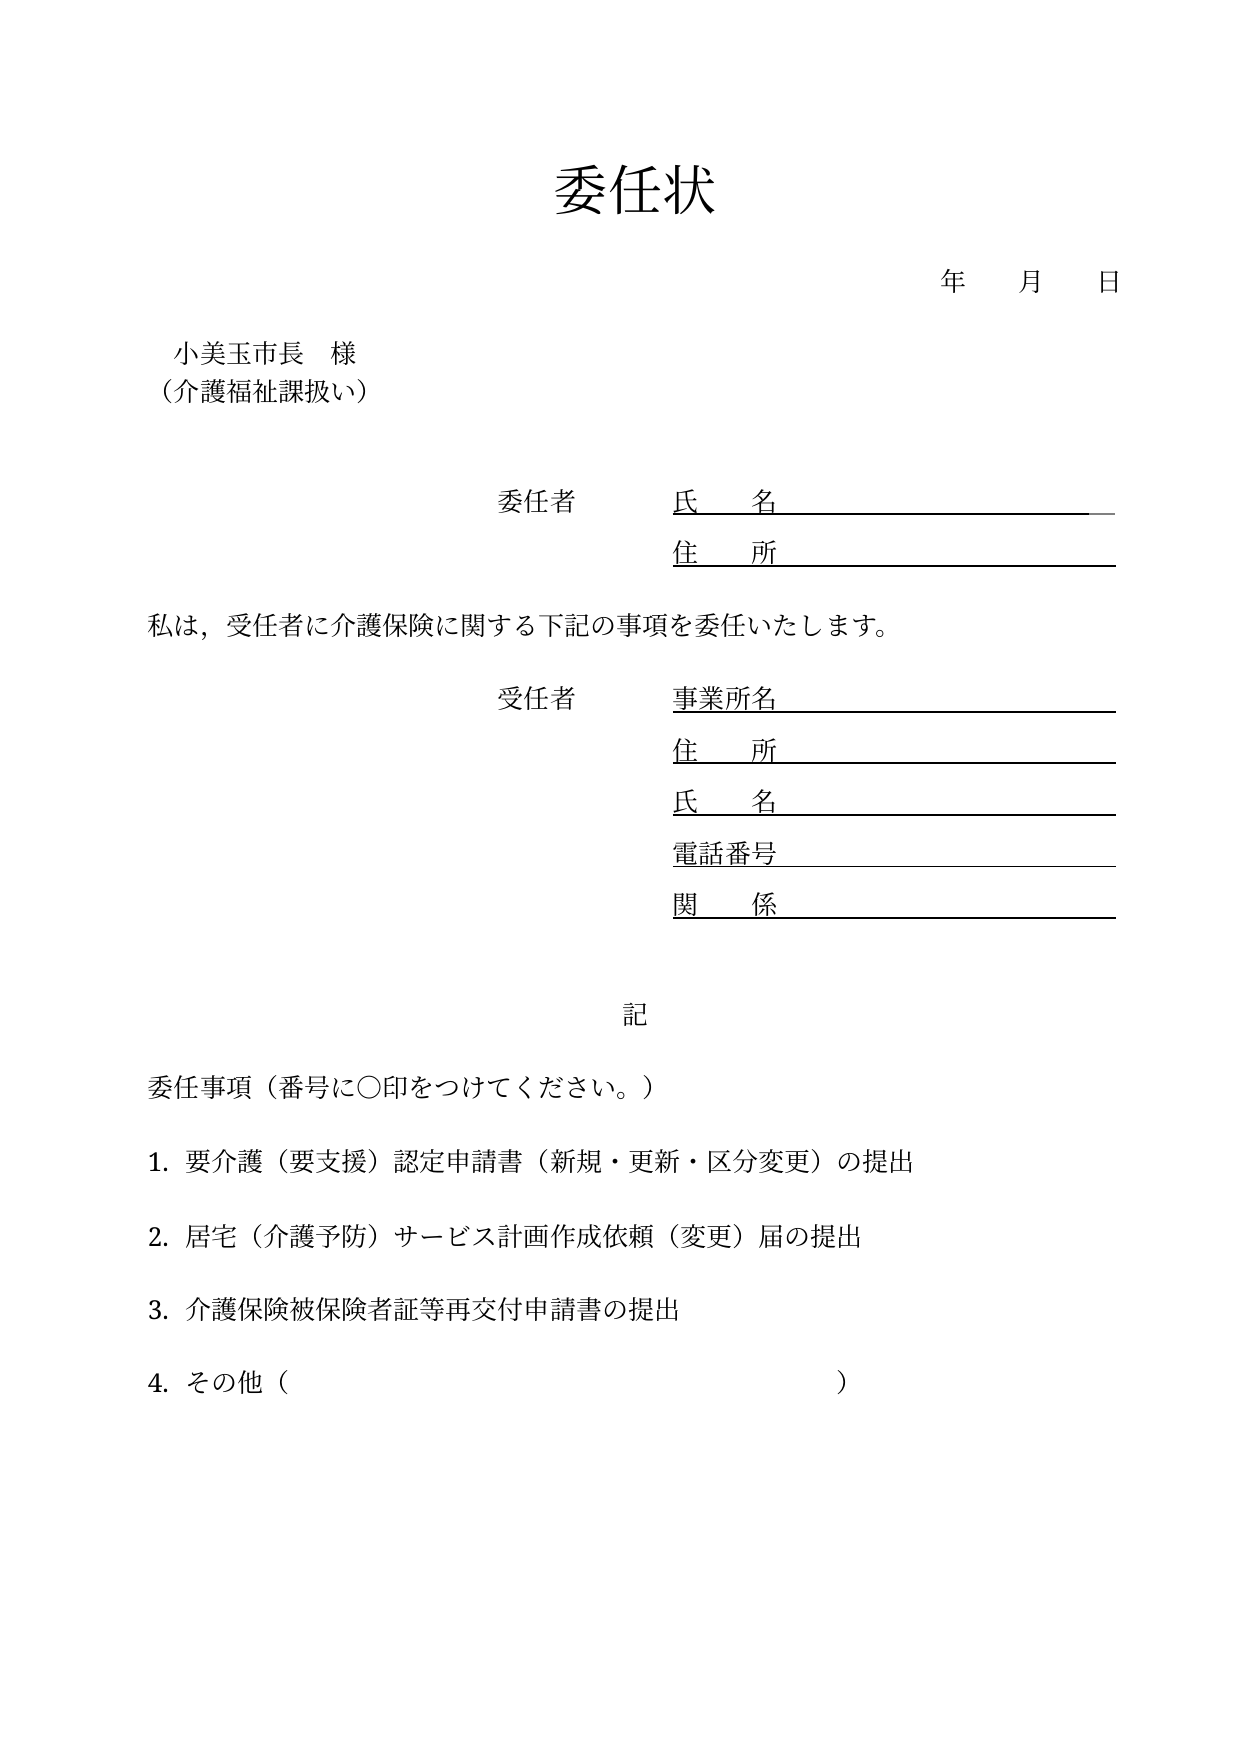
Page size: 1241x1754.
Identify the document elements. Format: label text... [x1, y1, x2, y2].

list その他（ ） [148, 1363, 1122, 1401]
text 関 係 [148, 885, 1122, 922]
subtitle 記 [148, 994, 1122, 1032]
text 住 所 [148, 730, 1122, 767]
text 受任者 事業所名 [148, 678, 1122, 716]
list 要介護（要支援）認定申請書（新規・更新・区分変更）の提出 [148, 1142, 1122, 1179]
list 介護保険被保険者証等再交付申請書の提出 [148, 1289, 1122, 1327]
text 私は，受任者に介護保険に関する下記の事項を委任いたします。 [148, 606, 1122, 643]
text 委任事項（番号に○印をつけてください。） [148, 1067, 1122, 1105]
text 住 所 [148, 533, 1122, 570]
text （介護福祉課扱い） [148, 371, 1122, 409]
text 電話番号 [148, 833, 1122, 871]
text 委任状 [148, 148, 1122, 226]
text 年 月 日 [148, 261, 1122, 298]
list 居宅（介護予防）サービス計画作成依頼（変更）届の提出 [148, 1216, 1122, 1254]
text 委任者 氏 名 [148, 481, 1122, 518]
text 小美玉市長 様 [148, 334, 1122, 371]
text 氏 名 [148, 782, 1122, 819]
